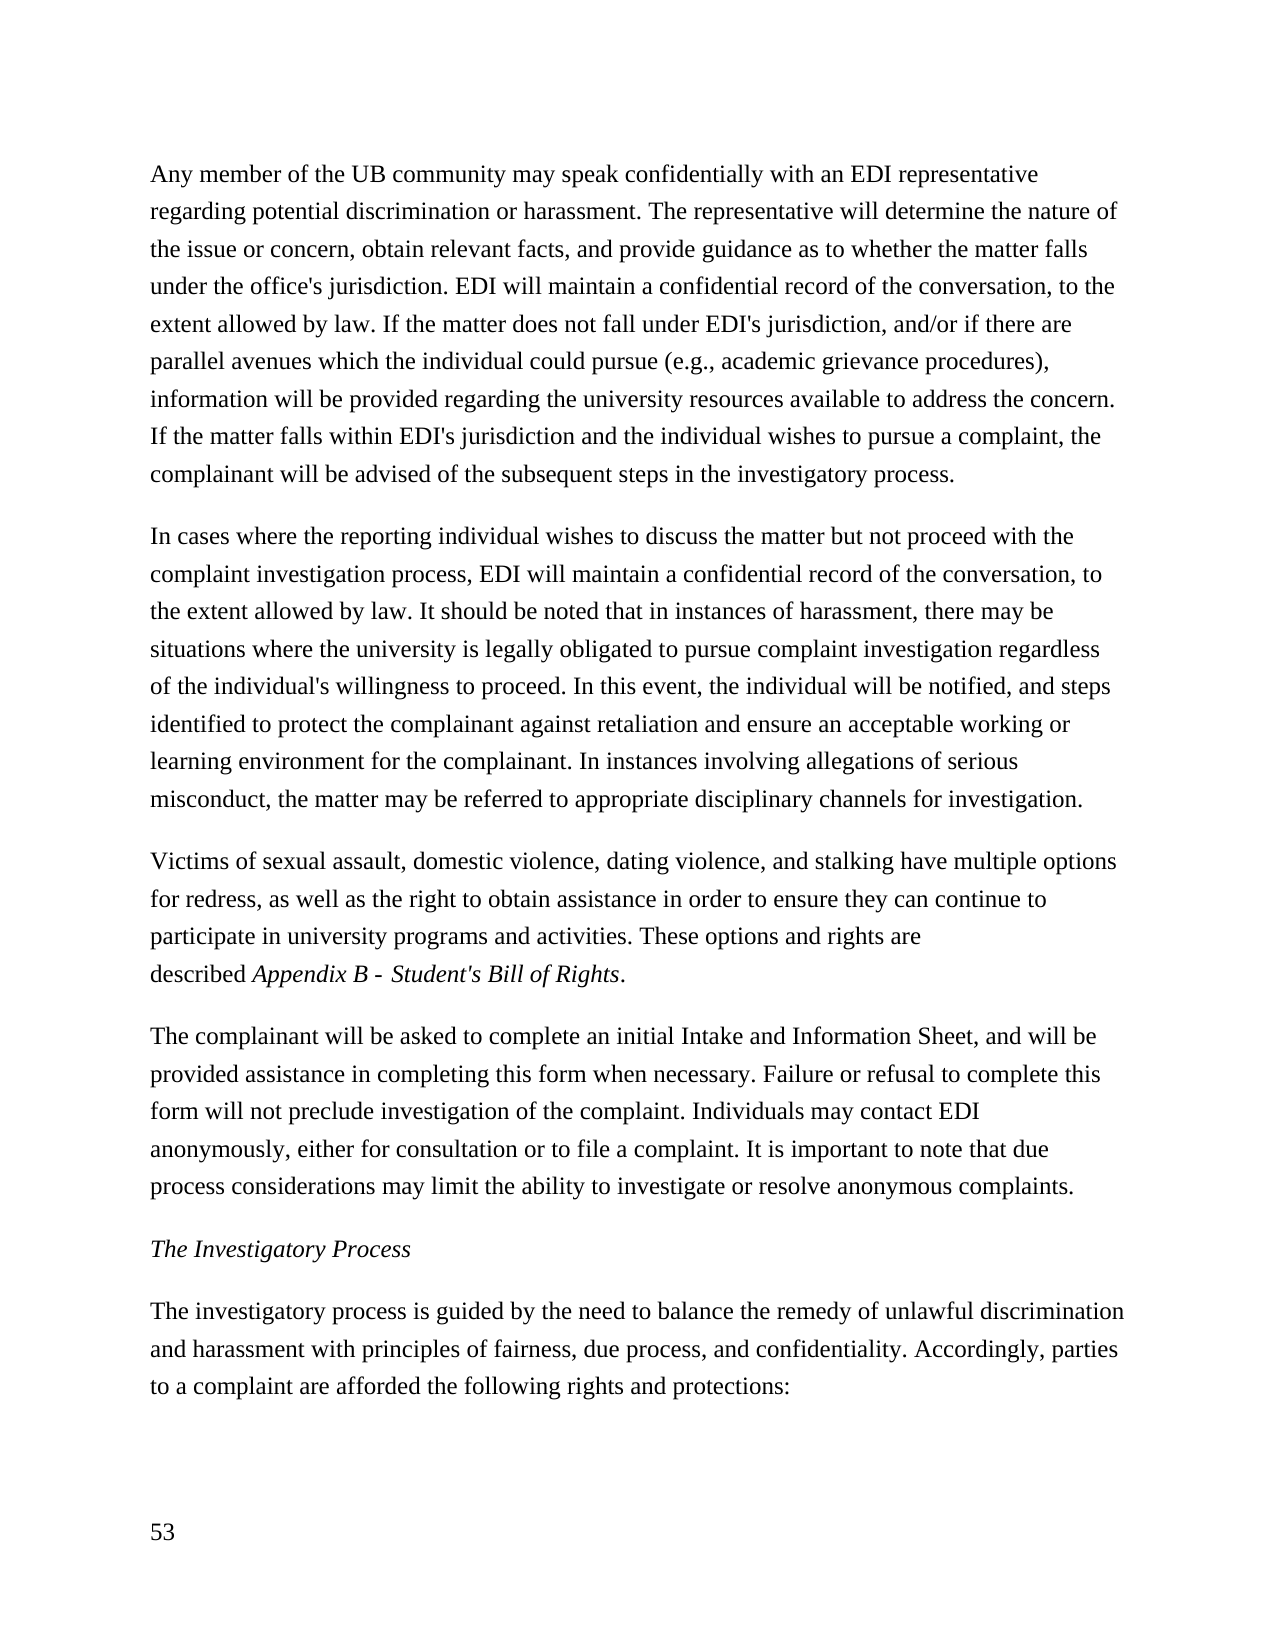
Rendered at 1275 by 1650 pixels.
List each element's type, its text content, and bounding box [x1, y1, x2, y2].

text Victims of sexual assault, domestic violence, dating violence, and stalking have multiple options for redress, as well as the right to obtain assistance in order to ensure they can continue to participate in university programs and activities. These options and rights are described Appendix B - Student's Bill of Rights. [150, 837, 1125, 987]
text The investigatory process is guided by the need to balance the remedy of unlawful discrimination and harassment with principles of fairness, due process, and confidentiality. Accordingly, parties to a complaint are afforded the following rights and protections: [150, 1287, 1125, 1400]
text In cases where the reporting individual wishes to discuss the matter but not proceed with the complaint investigation process, EDI will maintain a confidential record of the conversation, to the extent allowed by law. It should be noted that in instances of harassment, there may be situations where the university is legally obligated to pursue complaint investigation regardless of the individual's willingness to proceed. In this event, the individual will be notified, and steps identified to protect the complainant against retaliation and ensure an acceptable working or learning environment for the complainant. In instances involving allegations of serious misconduct, the matter may be referred to appropriate disciplinary channels for investigation. [150, 512, 1125, 812]
text The complainant will be asked to complete an initial Intake and Information Sheet, and will be provided assistance in completing this form when necessary. Failure or refusal to complete this form will not preclude investigation of the complaint. Individuals may contact EDI anonymously, either for consultation or to file a complaint. It is important to note that due process considerations may limit the ability to investigate or resolve anonymous complaints. [150, 1012, 1125, 1200]
text Any member of the UB community may speak confidentially with an EDI representative regarding potential discrimination or harassment. The representative will determine the nature of the issue or concern, obtain relevant facts, and provide guidance as to whether the matter falls under the office's jurisdiction. EDI will maintain a confidential record of the conversation, to the extent allowed by law. If the matter does not fall under EDI's jurisdiction, and/or if there are parallel avenues which the individual could pursue (e.g., academic grievance procedures), information will be provided regarding the university resources available to address the concern. If the matter falls within EDI's jurisdiction and the individual wishes to pursue a complaint, the complainant will be advised of the subsequent steps in the investigatory process. [150, 150, 1125, 487]
text The Investigatory Process [150, 1225, 1125, 1262]
